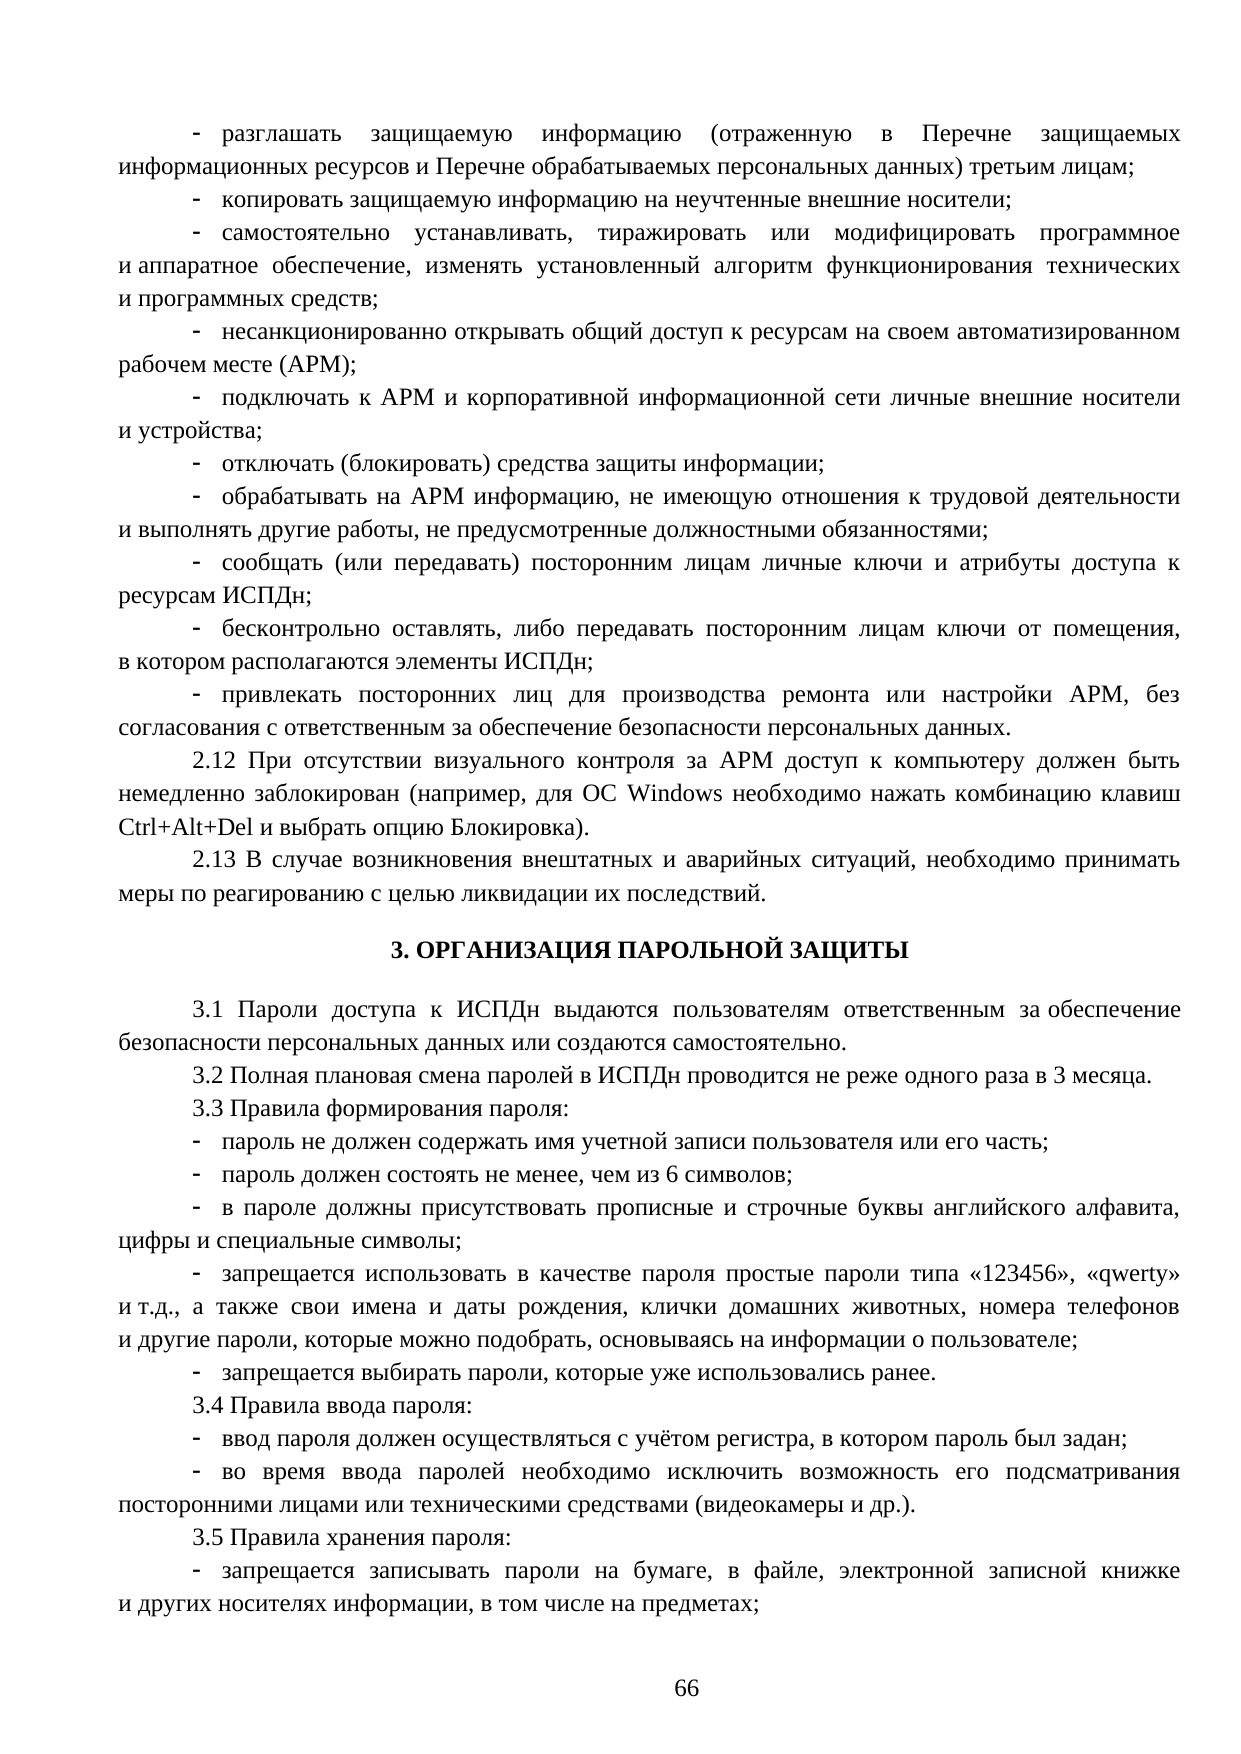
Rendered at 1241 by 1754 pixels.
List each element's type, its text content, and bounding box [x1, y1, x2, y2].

list пароль должен состоять не менее, чем из 6 символов; [118, 1159, 1181, 1187]
list отключать (блокировать) средства защиты информации; [118, 448, 1181, 477]
text 3.4 Правила ввода пароля: [118, 1390, 1181, 1419]
list запрещается использовать в качестве пароля простые пароли типа «123456», «qwerty» и т.д., а также свои имена и даты рождения, клички домашних животных, номера телефонов и другие пароли, которые можно подобрать, основываясь на информации о пользователе; [118, 1258, 1181, 1353]
list привлекать посторонних лиц для производства ремонта или настройки АРМ, без согласования с ответственным за обеспечение безопасности персональных данных. [118, 679, 1181, 741]
list бесконтрольно оставлять, либо передавать посторонним лицам ключи от помещения, в котором располагаются элементы ИСПДн; [118, 613, 1181, 675]
text 2.13 В случае возникновения внештатных и аварийных ситуаций, необходимо принимать меры по реагированию с целью ликвидации их последствий. [118, 844, 1181, 906]
list обрабатывать на АРМ информацию, не имеющую отношения к трудовой деятельности и выполнять другие работы, не предусмотренные должностными обязанностями; [118, 481, 1181, 543]
list сообщать (или передавать) посторонним лицам личные ключи и атрибуты доступа к ресурсам ИСПДн; [118, 547, 1181, 609]
list разглашать защищаемую информацию (отраженную в Перечне защищаемых информационных ресурсов и Перечне обрабатываемых персональных данных) третьим лицам; [118, 118, 1181, 180]
list во время ввода паролей необходимо исключить возможность его подсматривания посторонними лицами или техническими средствами (видеокамеры и др.). [118, 1456, 1181, 1518]
list ввод пароля должен осуществляться с учётом регистра, в котором пароль был задан; [118, 1423, 1181, 1452]
list в пароле должны присутствовать прописные и строчные буквы английского алфавита, цифры и специальные символы; [118, 1192, 1181, 1253]
list копировать защищаемую информацию на неучтенные внешние носители; [118, 184, 1181, 213]
text 3.5 Правила хранения пароля: [118, 1522, 1181, 1551]
text 3.3 Правила формирования пароля: [118, 1093, 1181, 1121]
list запрещается записывать пароли на бумаге, в файле, электронной записной книжке и других носителях информации, в том числе на предметах; [118, 1555, 1181, 1617]
list запрещается выбирать пароли, которые уже использовались ранее. [118, 1357, 1181, 1386]
text 2.12 При отсутствии визуального контроля за АРМ доступ к компьютеру должен быть немедленно заблокирован (например, для ОС Windows необходимо нажать комбинацию клавиш Ctrl+Alt+Del и выбрать опцию Блокировка). [118, 746, 1181, 840]
list самостоятельно устанавливать, тиражировать или модифицировать программное и аппаратное обеспечение, изменять установленный алгоритм функционирования технических и программных средств; [118, 217, 1181, 312]
text 3.2 Полная плановая смена паролей в ИСПДн проводится не реже одного раза в 3 месяца. [118, 1060, 1181, 1088]
list подключать к АРМ и корпоративной информационной сети личные внешние носители и устройства; [118, 382, 1181, 444]
text 3.1 Пароли доступа к ИСПДн выдаются пользователям ответственным за обеспечение безопасности персональных данных или создаются самостоятельно. [118, 994, 1181, 1055]
subtitle 3. Организация парольной защиты [118, 936, 1181, 964]
list несанкционированно открывать общий доступ к ресурсам на своем автоматизированном рабочем месте (АРМ); [118, 316, 1181, 378]
list пароль не должен содержать имя учетной записи пользователя или его часть; [118, 1126, 1181, 1154]
